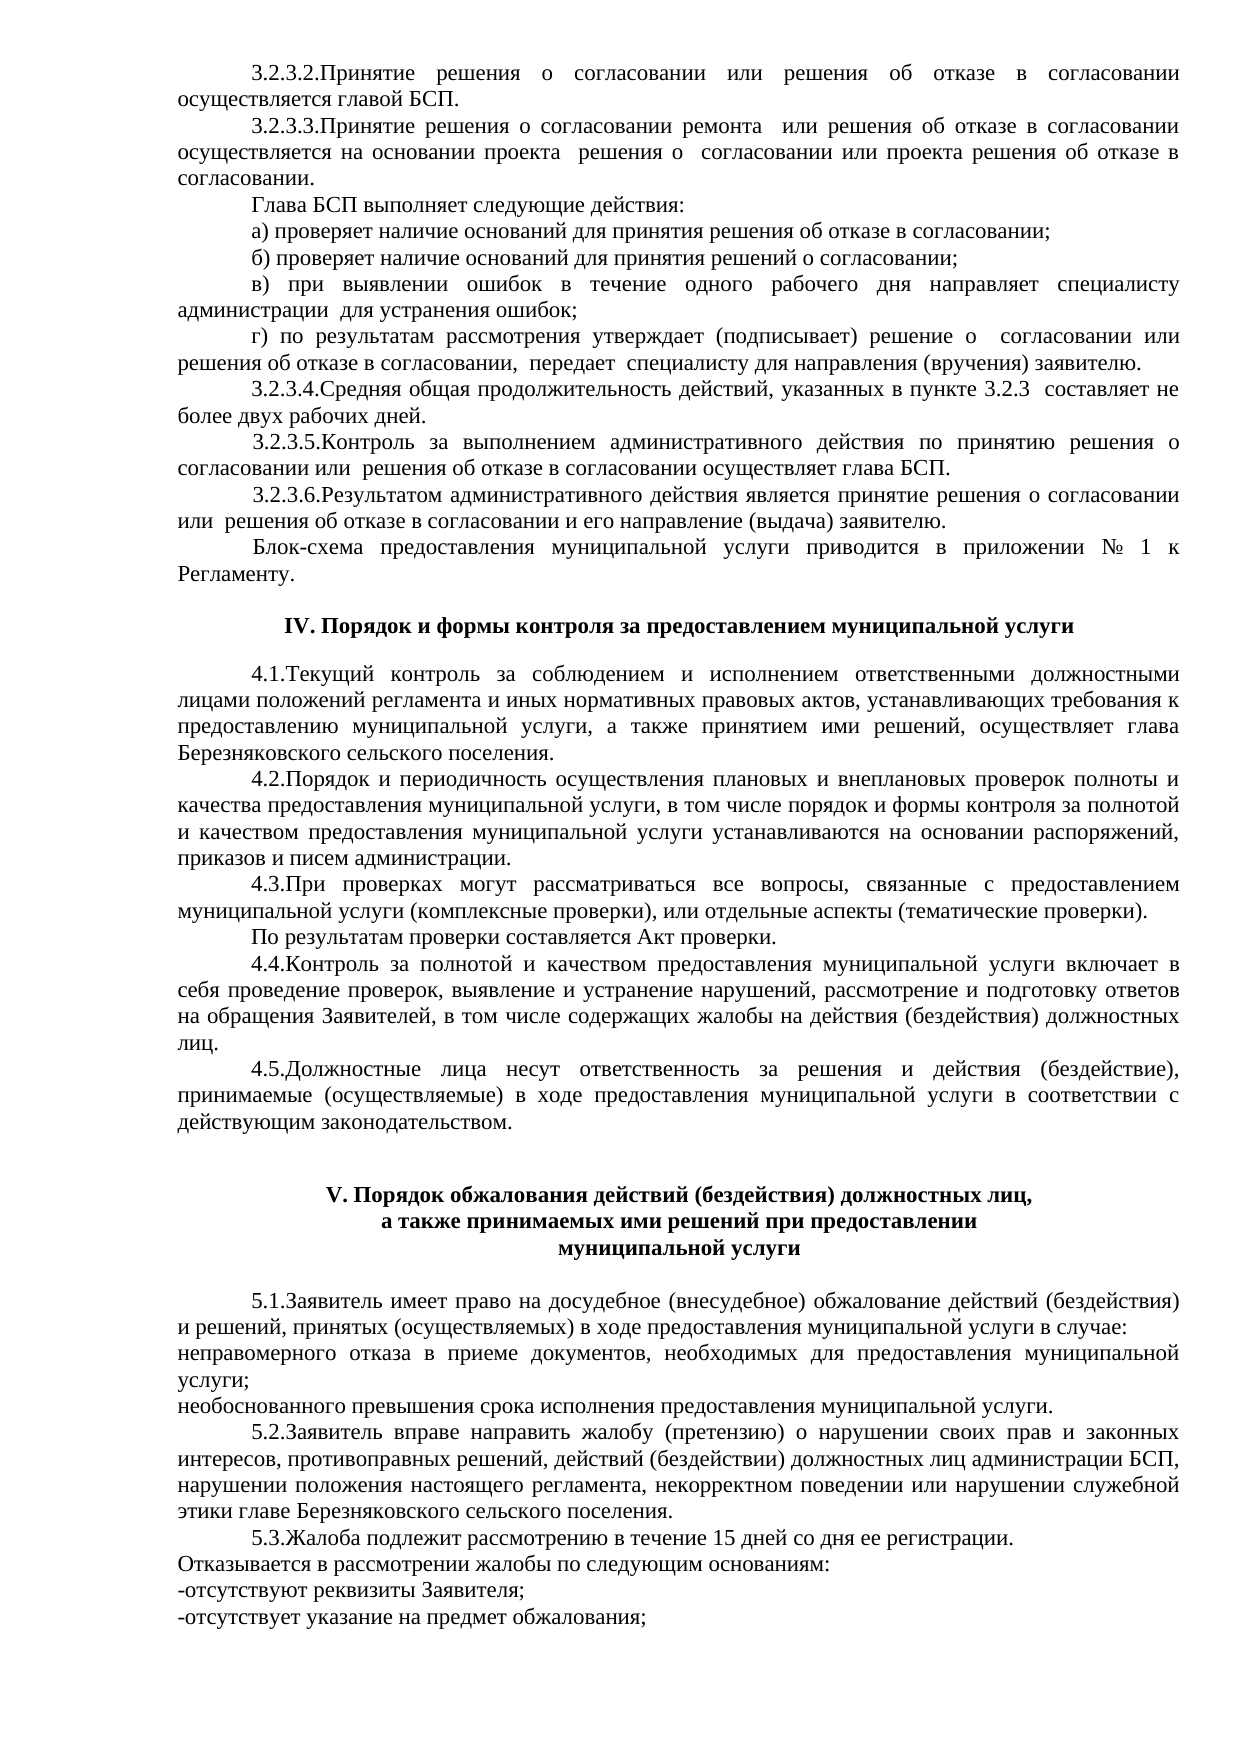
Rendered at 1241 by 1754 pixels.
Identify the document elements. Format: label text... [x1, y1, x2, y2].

text 4.4.Контроль за полнотой и качеством предоставления муниципальной услуги включает в себя проведение проверок, выявление и устранение нарушений, рассмотрение и подготовку ответов на обращения Заявителей, в том числе содержащих жалобы на действия (бездействия) должностных лиц. [177, 949, 1181, 1055]
text V. Порядок обжалования действий (бездействия) должностных лиц, [177, 1181, 1181, 1208]
text муниципальной услуги [177, 1234, 1181, 1260]
text 5.2.Заявитель вправе направить жалобу (претензию) о нарушении своих прав и законных интересов, противоправных решений, действий (бездействии) должностных лиц администрации БСП, нарушении положения настоящего регламента, некорректном поведении или нарушении служебной этики главе Березняковского сельского поселения. [177, 1418, 1181, 1524]
text неправомерного отказа в приеме документов, необходимых для предоставления муниципальной услуги; [177, 1339, 1181, 1392]
text а) проверяет наличие оснований для принятия решения об отказе в согласовании; [177, 217, 1181, 243]
text IV. Порядок и формы контроля за предоставлением муниципальной услуги [177, 612, 1181, 639]
text а также принимаемых ими решений при предоставлении [177, 1208, 1181, 1234]
text Глава БСП выполняет следующие действия: [177, 191, 1181, 217]
text Отказывается в рассмотрении жалобы по следующим основаниям: [177, 1550, 1181, 1577]
text 5.3.Жалоба подлежит рассмотрению в течение 15 дней со дня ее регистрации. [177, 1524, 1181, 1550]
text необоснованного превышения срока исполнения предоставления муниципальной услуги. [177, 1392, 1181, 1418]
text Блок-схема предоставления муниципальной услуги приводится в приложении № 1 к Регламенту. [177, 533, 1181, 586]
text б) проверяет наличие оснований для принятия решений о согласовании; [177, 243, 1181, 270]
text 4.3.При проверках могут рассматриваться все вопросы, связанные с предоставлением муниципальной услуги (комплексные проверки), или отдельные аспекты (тематические проверки). [177, 871, 1181, 923]
text 4.2.Порядок и периодичность осуществления плановых и внеплановых проверок полноты и качества предоставления муниципальной услуги, в том числе порядок и формы контроля за полнотой и качеством предоставления муниципальной услуги устанавливаются на основании распоряжений, приказов и писем администрации. [177, 765, 1181, 871]
text 3.2.3.4.Средняя общая продолжительность действий, указанных в пункте 3.2.3 составляет не более двух рабочих дней. [177, 375, 1181, 428]
text 5.1.Заявитель имеет право на досудебное (внесудебное) обжалование действий (бездействия) и решений, принятых (осуществляемых) в ходе предоставления муниципальной услуги в случае: [177, 1287, 1181, 1339]
text 3.2.3.5.Контроль за выполнением административного действия по принятию решения о согласовании или решения об отказе в согласовании осуществляет глава БСП. [177, 428, 1181, 481]
text в) при выявлении ошибок в течение одного рабочего дня направляет специалисту администрации для устранения ошибок; [177, 270, 1181, 323]
text 4.5.Должностные лица несут ответственность за решения и действия (бездействие), принимаемые (осуществляемые) в ходе предоставления муниципальной услуги в соответствии с действующим законодательством. [177, 1055, 1181, 1134]
text 3.2.3.2.Принятие решения о согласовании или решения об отказе в согласовании осуществляется главой БСП. [177, 59, 1181, 112]
text -отсутствуют реквизиты Заявителя; [177, 1577, 1181, 1603]
text По результатам проверки составляется Акт проверки. [177, 923, 1181, 949]
text 3.2.3.6.Результатом административного действия является принятие решения о согласовании или решения об отказе в согласовании и его направление (выдача) заявителю. [177, 481, 1181, 533]
text -отсутствует указание на предмет обжалования; [177, 1603, 1181, 1629]
text 4.1.Текущий контроль за соблюдением и исполнением ответственными должностными лицами положений регламента и иных нормативных правовых актов, устанавливающих требования к предоставлению муниципальной услуги, а также принятием ими решений, осуществляет глава Березняковского сельского поселения. [177, 660, 1181, 765]
text 3.2.3.3.Принятие решения о согласовании ремонта или решения об отказе в согласовании осуществляется на основании проекта решения о согласовании или проекта решения об отказе в согласовании. [177, 112, 1181, 191]
text г) по результатам рассмотрения утверждает (подписывает) решение о согласовании или решения об отказе в согласовании, передает специалисту для направления (вручения) заявителю. [177, 323, 1181, 375]
